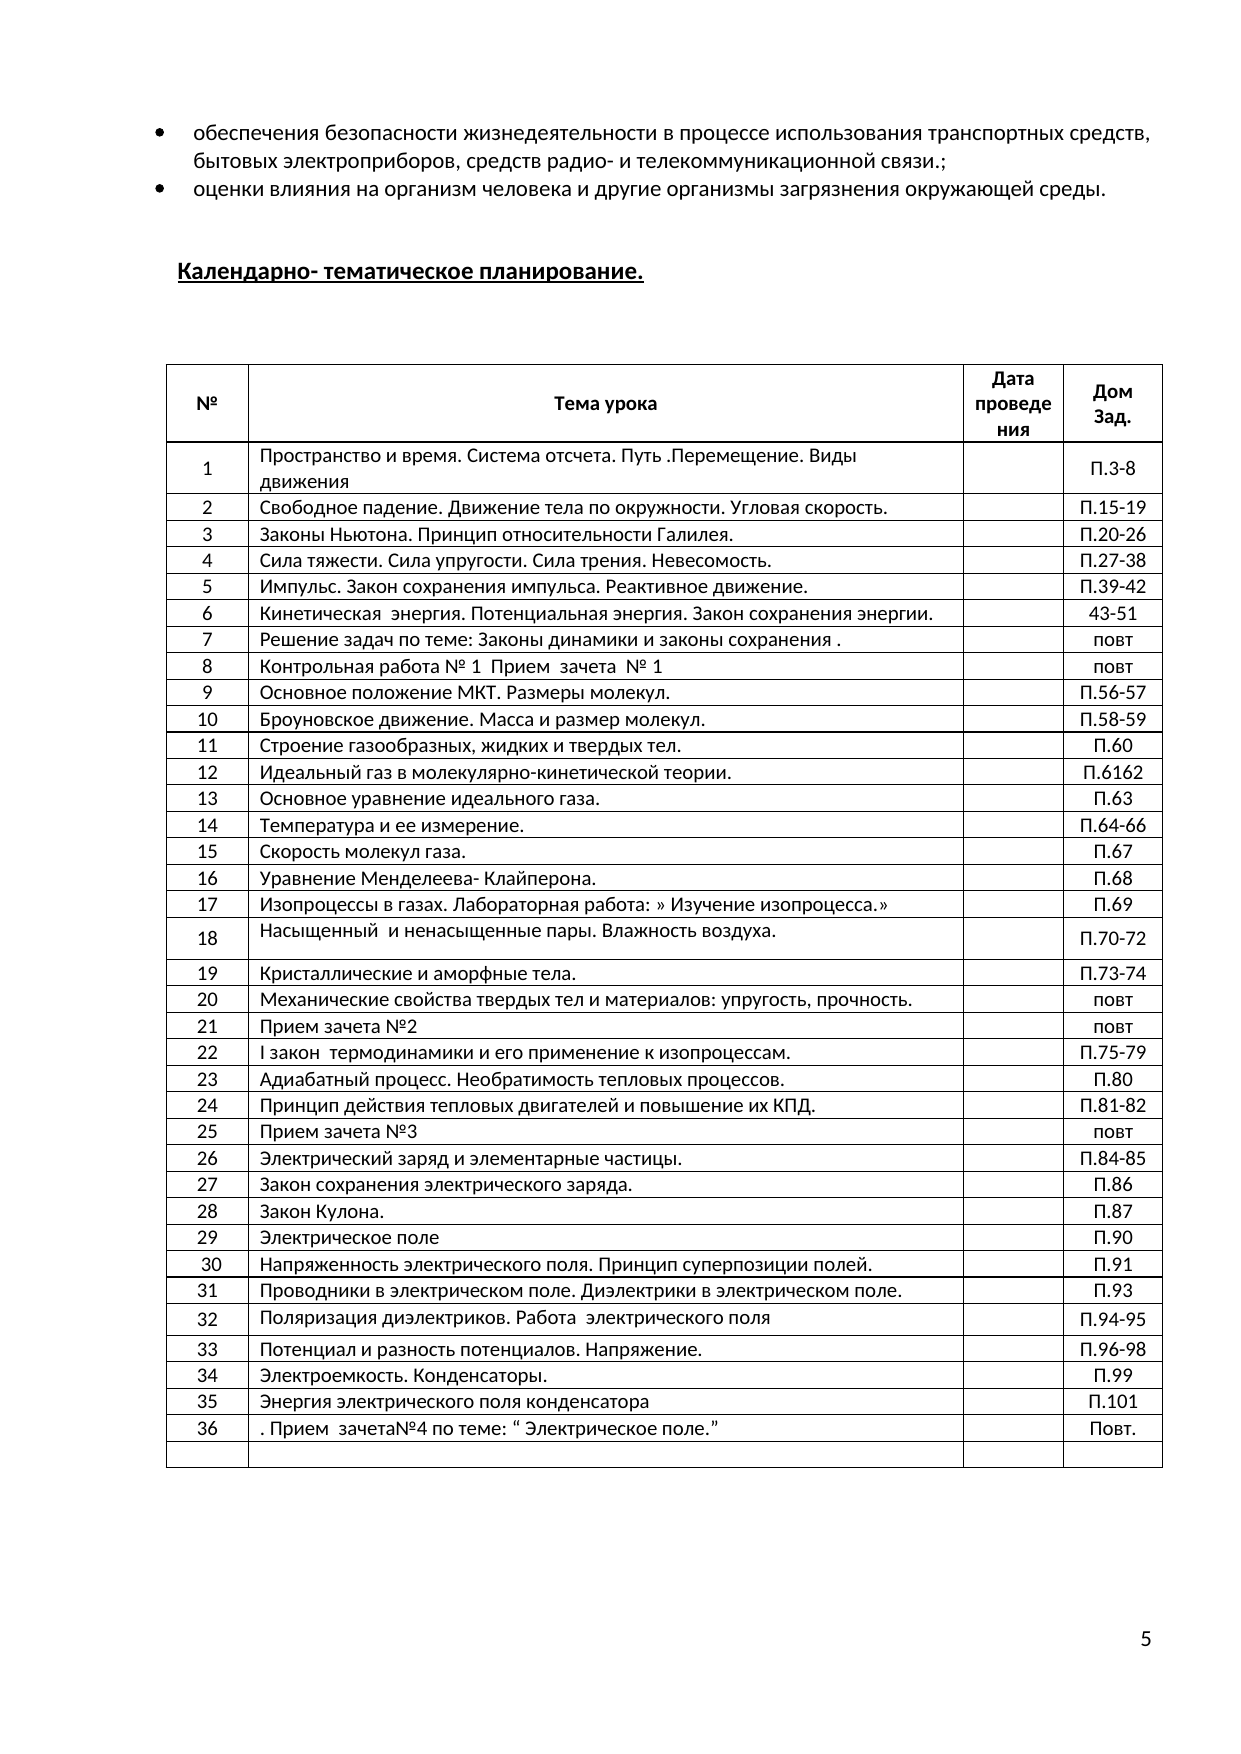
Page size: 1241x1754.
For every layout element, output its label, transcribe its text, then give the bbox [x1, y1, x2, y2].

table_cell [964, 680, 1063, 705]
table_cell [964, 1304, 1063, 1335]
table_cell 20 [167, 986, 248, 1012]
table_cell П.93 [1064, 1278, 1162, 1303]
table_cell П.87 [1064, 1198, 1162, 1223]
table_cell П.67 [1064, 838, 1162, 864]
list оценки влияния на организм человека и другие организмы загрязнения окружающей среды. [156, 174, 1152, 202]
table_cell повт [1064, 986, 1162, 1012]
table_cell Адиабатный процесс. Необратимость тепловых процессов. [249, 1066, 963, 1091]
table_cell Закон Кулона. [249, 1198, 963, 1223]
table_cell [964, 1362, 1063, 1388]
table_cell Пространство и время. Система отсчета. Путь .Перемещение. Виды движения [249, 443, 963, 493]
table_cell 34 [167, 1362, 248, 1388]
table_cell 43-51 [1064, 600, 1162, 626]
table_cell [964, 627, 1063, 652]
table_cell Сила тяжести. Сила упругости. Сила трения. Невесомость. [249, 547, 963, 573]
table_cell Температура и ее измерение. [249, 812, 963, 837]
table_cell [964, 1172, 1063, 1197]
table_cell [964, 1442, 1063, 1467]
table_cell Изопроцессы в газах. Лабораторная работа: » Изучение изопроцесса.» [249, 891, 963, 917]
table_cell Кинетическая энергия. Потенциальная энергия. Закон сохранения энергии. [249, 600, 963, 626]
table_cell П.6162 [1064, 759, 1162, 784]
table_cell 25 [167, 1119, 248, 1144]
table_cell [964, 960, 1063, 985]
table_cell повт [1064, 653, 1162, 678]
table_cell [249, 1442, 963, 1467]
table_cell [964, 1278, 1063, 1303]
table_cell [964, 600, 1063, 626]
table_cell П.3-8 [1064, 443, 1162, 493]
table_cell 1 [167, 443, 248, 493]
table_header Дата проведения [964, 365, 1063, 441]
table_cell 23 [167, 1066, 248, 1091]
table_cell П.70-72 [1064, 918, 1162, 959]
table_cell 17 [167, 891, 248, 917]
table_cell Кристаллические и аморфные тела. [249, 960, 963, 985]
table_cell Законы Ньютона. Принцип относительности Галилея. [249, 521, 963, 546]
table_cell Потенциал и разность потенциалов. Напряжение. [249, 1336, 963, 1361]
table_cell 30 [167, 1251, 248, 1276]
table_cell [964, 733, 1063, 758]
table_cell 21 [167, 1013, 248, 1038]
table_cell 22 [167, 1039, 248, 1065]
table_cell [964, 891, 1063, 917]
table_cell Проводники в электрическом поле. Диэлектрики в электрическом поле. [249, 1278, 963, 1303]
table_cell П.20-26 [1064, 521, 1162, 546]
table_cell [964, 1092, 1063, 1118]
table_cell 31 [167, 1278, 248, 1303]
table_header Тема урока [249, 365, 963, 441]
table_cell [964, 1198, 1063, 1223]
table_cell 12 [167, 759, 248, 784]
table_cell 10 [167, 706, 248, 731]
table_cell [964, 785, 1063, 811]
table_cell Импульс. Закон сохранения импульса. Реактивное движение. [249, 574, 963, 599]
table_cell [964, 865, 1063, 890]
table_cell П.64-66 [1064, 812, 1162, 837]
table_cell Броуновское движение. Масса и размер молекул. [249, 706, 963, 731]
table_cell 18 [167, 918, 248, 959]
table_cell 28 [167, 1198, 248, 1223]
table_cell Идеальный газ в молекулярно-кинетической теории. [249, 759, 963, 784]
table_cell Принцип действия тепловых двигателей и повышение их КПД. [249, 1092, 963, 1118]
table_cell 9 [167, 680, 248, 705]
table_cell [964, 443, 1063, 493]
table_cell П.73-74 [1064, 960, 1162, 985]
table_cell Электроемкость. Конденсаторы. [249, 1362, 963, 1388]
table_cell Насыщенный и ненасыщенные пары. Влажность воздуха. [249, 918, 963, 959]
table_cell 29 [167, 1225, 248, 1250]
table_cell [964, 1415, 1063, 1441]
table_header № [167, 365, 248, 441]
table_cell повт [1064, 627, 1162, 652]
table_cell [964, 1039, 1063, 1065]
table_cell Прием зачета №2 [249, 1013, 963, 1038]
table_cell 27 [167, 1172, 248, 1197]
table_cell [964, 759, 1063, 784]
table_cell П.15-19 [1064, 494, 1162, 520]
table_cell 11 [167, 733, 248, 758]
table_cell повт [1064, 1119, 1162, 1144]
table_cell Строение газообразных, жидких и твердых тел. [249, 733, 963, 758]
table_cell П.80 [1064, 1066, 1162, 1091]
table_cell Уравнение Менделеева- Клайперона. [249, 865, 963, 890]
table_cell I закон термодинамики и его применение к изопроцессам. [249, 1039, 963, 1065]
table_cell [964, 1251, 1063, 1276]
table_cell Основное положение МКТ. Размеры молекул. [249, 680, 963, 705]
table_cell [964, 812, 1063, 837]
table_cell Электрическое поле [249, 1225, 963, 1250]
table_cell 19 [167, 960, 248, 985]
table_cell [964, 574, 1063, 599]
table_cell П.68 [1064, 865, 1162, 890]
table_cell [964, 918, 1063, 959]
table_cell П.101 [1064, 1389, 1162, 1414]
table_cell П.58-59 [1064, 706, 1162, 731]
table_cell Основное уравнение идеального газа. [249, 785, 963, 811]
table_cell П.39-42 [1064, 574, 1162, 599]
table_cell [964, 986, 1063, 1012]
table_cell П.86 [1064, 1172, 1162, 1197]
table_cell [964, 1119, 1063, 1144]
table_cell Скорость молекул газа. [249, 838, 963, 864]
table_cell П.96-98 [1064, 1336, 1162, 1361]
table_cell П.99 [1064, 1362, 1162, 1388]
table_cell [167, 1442, 248, 1467]
table_cell 13 [167, 785, 248, 811]
table_cell 14 [167, 812, 248, 837]
table_cell Прием зачета №3 [249, 1119, 963, 1144]
table_cell [964, 1336, 1063, 1361]
table_cell П.94-95 [1064, 1304, 1162, 1335]
table_cell [964, 838, 1063, 864]
table_cell П.63 [1064, 785, 1162, 811]
table_cell 35 [167, 1389, 248, 1414]
table_cell Закон сохранения электрического заряда. [249, 1172, 963, 1197]
table_cell Напряженность электрического поля. Принцип суперпозиции полей. [249, 1251, 963, 1276]
table_cell [964, 1013, 1063, 1038]
table_cell . Прием зачета№4 по теме: “ Электрическое поле.” [249, 1415, 963, 1441]
table_cell 15 [167, 838, 248, 864]
table_cell 7 [167, 627, 248, 652]
table_header Дом Зад. [1064, 365, 1162, 441]
table_cell Электрический заряд и элементарные частицы. [249, 1145, 963, 1171]
table_cell 2 [167, 494, 248, 520]
table_cell [964, 1225, 1063, 1250]
table_cell 3 [167, 521, 248, 546]
list обеспечения безопасности жизнедеятельности в процессе использования транспортных средств, бытовых электроприборов, средств радио- и телекоммуникационной связи.; [156, 118, 1152, 174]
table_cell 5 [167, 574, 248, 599]
table_cell Контрольная работа № 1 Прием зачета № 1 [249, 653, 963, 678]
table_cell 33 [167, 1336, 248, 1361]
table_cell П.60 [1064, 733, 1162, 758]
table_cell [964, 1066, 1063, 1091]
table_cell [964, 521, 1063, 546]
table_cell [964, 706, 1063, 731]
text Календарно- тематическое планирование. [177, 255, 1152, 286]
table_cell П.75-79 [1064, 1039, 1162, 1065]
table_cell 26 [167, 1145, 248, 1171]
table_cell [964, 547, 1063, 573]
table_cell 32 [167, 1304, 248, 1335]
table_cell 16 [167, 865, 248, 890]
table_cell П.84-85 [1064, 1145, 1162, 1171]
table_cell 24 [167, 1092, 248, 1118]
table_cell [964, 653, 1063, 678]
table_cell П.91 [1064, 1251, 1162, 1276]
table_cell 36 [167, 1415, 248, 1441]
table_cell 4 [167, 547, 248, 573]
table_cell [964, 494, 1063, 520]
table_cell Энергия электрического поля конденсатора [249, 1389, 963, 1414]
table_cell Решение задач по теме: Законы динамики и законы сохранения . [249, 627, 963, 652]
table_cell 8 [167, 653, 248, 678]
table_cell повт [1064, 1013, 1162, 1038]
table_cell 6 [167, 600, 248, 626]
table_cell [964, 1389, 1063, 1414]
table_cell П.27-38 [1064, 547, 1162, 573]
table_cell [1064, 1442, 1162, 1467]
table_cell П.81-82 [1064, 1092, 1162, 1118]
table_cell [964, 1145, 1063, 1171]
table_cell П.69 [1064, 891, 1162, 917]
table_cell Свободное падение. Движение тела по окружности. Угловая скорость. [249, 494, 963, 520]
table_cell Повт. [1064, 1415, 1162, 1441]
table_cell Механические свойства твердых тел и материалов: упругость, прочность. [249, 986, 963, 1012]
table_cell Поляризация диэлектриков. Работа электрического поля [249, 1304, 963, 1335]
table_cell П.90 [1064, 1225, 1162, 1250]
table_cell П.56-57 [1064, 680, 1162, 705]
